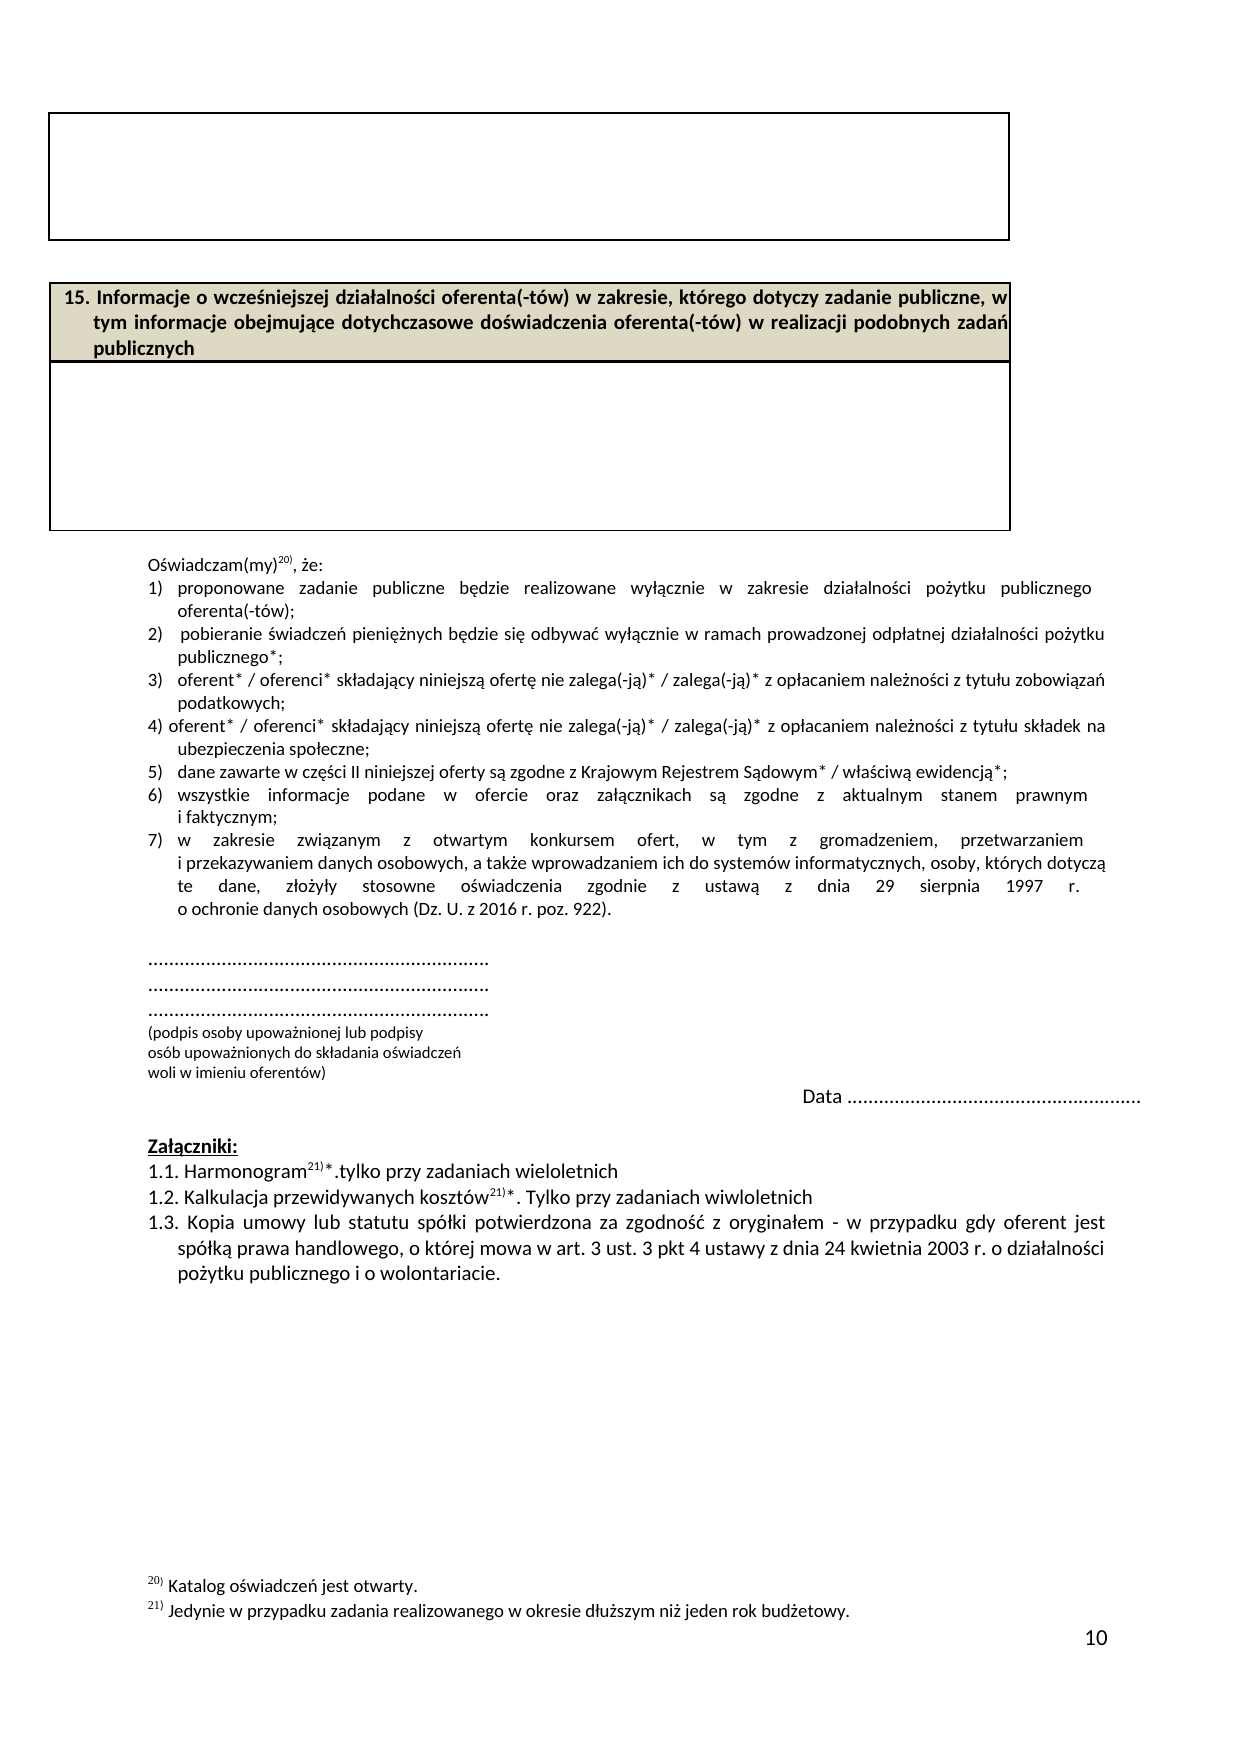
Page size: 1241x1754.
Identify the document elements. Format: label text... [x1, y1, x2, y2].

text 2) pobieranie świadczeń pieniężnych będzie się odbywać wyłącznie w ramach prowadzonej odpłatnej działalności pożytku publicznego*; [148, 622, 1107, 668]
text woli w imieniu oferentów) [148, 1062, 1107, 1083]
text 3) oferent* / oferenci* składający niniejszą ofertę nie zalega(-ją)* / zalega(-ją)* z opłacaniem należności z tytułu zobowiązań podatkowych; [148, 668, 1107, 714]
table_cell [51, 363, 1009, 529]
text 1.2. Kalkulacja przewidywanych kosztów21)*. Tylko przy zadaniach wiwloletnich [148, 1184, 1107, 1209]
text (podpis osoby upoważnionej lub podpisy [148, 1022, 1107, 1042]
text ................................................................. [148, 996, 1107, 1022]
table_header 15. Informacje o wcześniejszej działalności oferenta(-tów) w zakresie, którego dotyczy zadanie publiczne, w tym informacje obejmujące dotychczasowe doświadczenia oferenta(-tów) w realizacji podobnych zadań publicznych [51, 284, 1009, 360]
text osób upoważnionych do składania oświadczeń [148, 1042, 1107, 1062]
text 1.1. Harmonogram)*.tylko przy zadaniach wieloletnich [148, 1159, 1107, 1184]
table_cell [50, 114, 1008, 239]
text 6) wszystkie informacje podane w ofercie oraz załącznikach są zgodne z aktualnym stanem prawnym i faktycznym; [148, 783, 1107, 828]
text Data ........................................................ [148, 1083, 1107, 1108]
text 5) dane zawarte w części II niniejszej oferty są zgodne z Krajowym Rejestrem Sądowym* / właściwą ewidencją*; [148, 760, 1107, 783]
text 4) oferent* / oferenci* składający niniejszą ofertę nie zalega(-ją)* / zalega(-ją)* z opłacaniem należności z tytułu składek na ubezpieczenia społeczne; [148, 714, 1107, 760]
text 1.3. Kopia umowy lub statutu spółki potwierdzona za zgodność z oryginałem - w przypadku gdy oferent jest spółką prawa handlowego, o której mowa w art. 3 ust. 3 pkt 4 ustawy z dnia 24 kwietnia 2003 r. o działalności pożytku publicznego i o wolontariacie. [148, 1209, 1107, 1286]
text 7) w zakresie związanym z otwartym konkursem ofert, w tym z gromadzeniem, przetwarzaniem i przekazywaniem danych osobowych, a także wprowadzaniem ich do systemów informatycznych, osoby, których dotyczą te dane, złożyły stosowne oświadczenia zgodnie z ustawą z dnia 29 sierpnia 1997 r. o ochronie danych osobowych (Dz. U. z 2016 r. poz. 922). [148, 828, 1107, 920]
text Załączniki: [148, 1133, 1107, 1159]
text Oświadczam(my)), że: [148, 553, 1107, 576]
text ................................................................. [148, 971, 1107, 996]
text ................................................................. [148, 946, 1107, 971]
text 1) proponowane zadanie publiczne będzie realizowane wyłącznie w zakresie działalności pożytku publicznego oferenta(-tów); [148, 576, 1107, 622]
